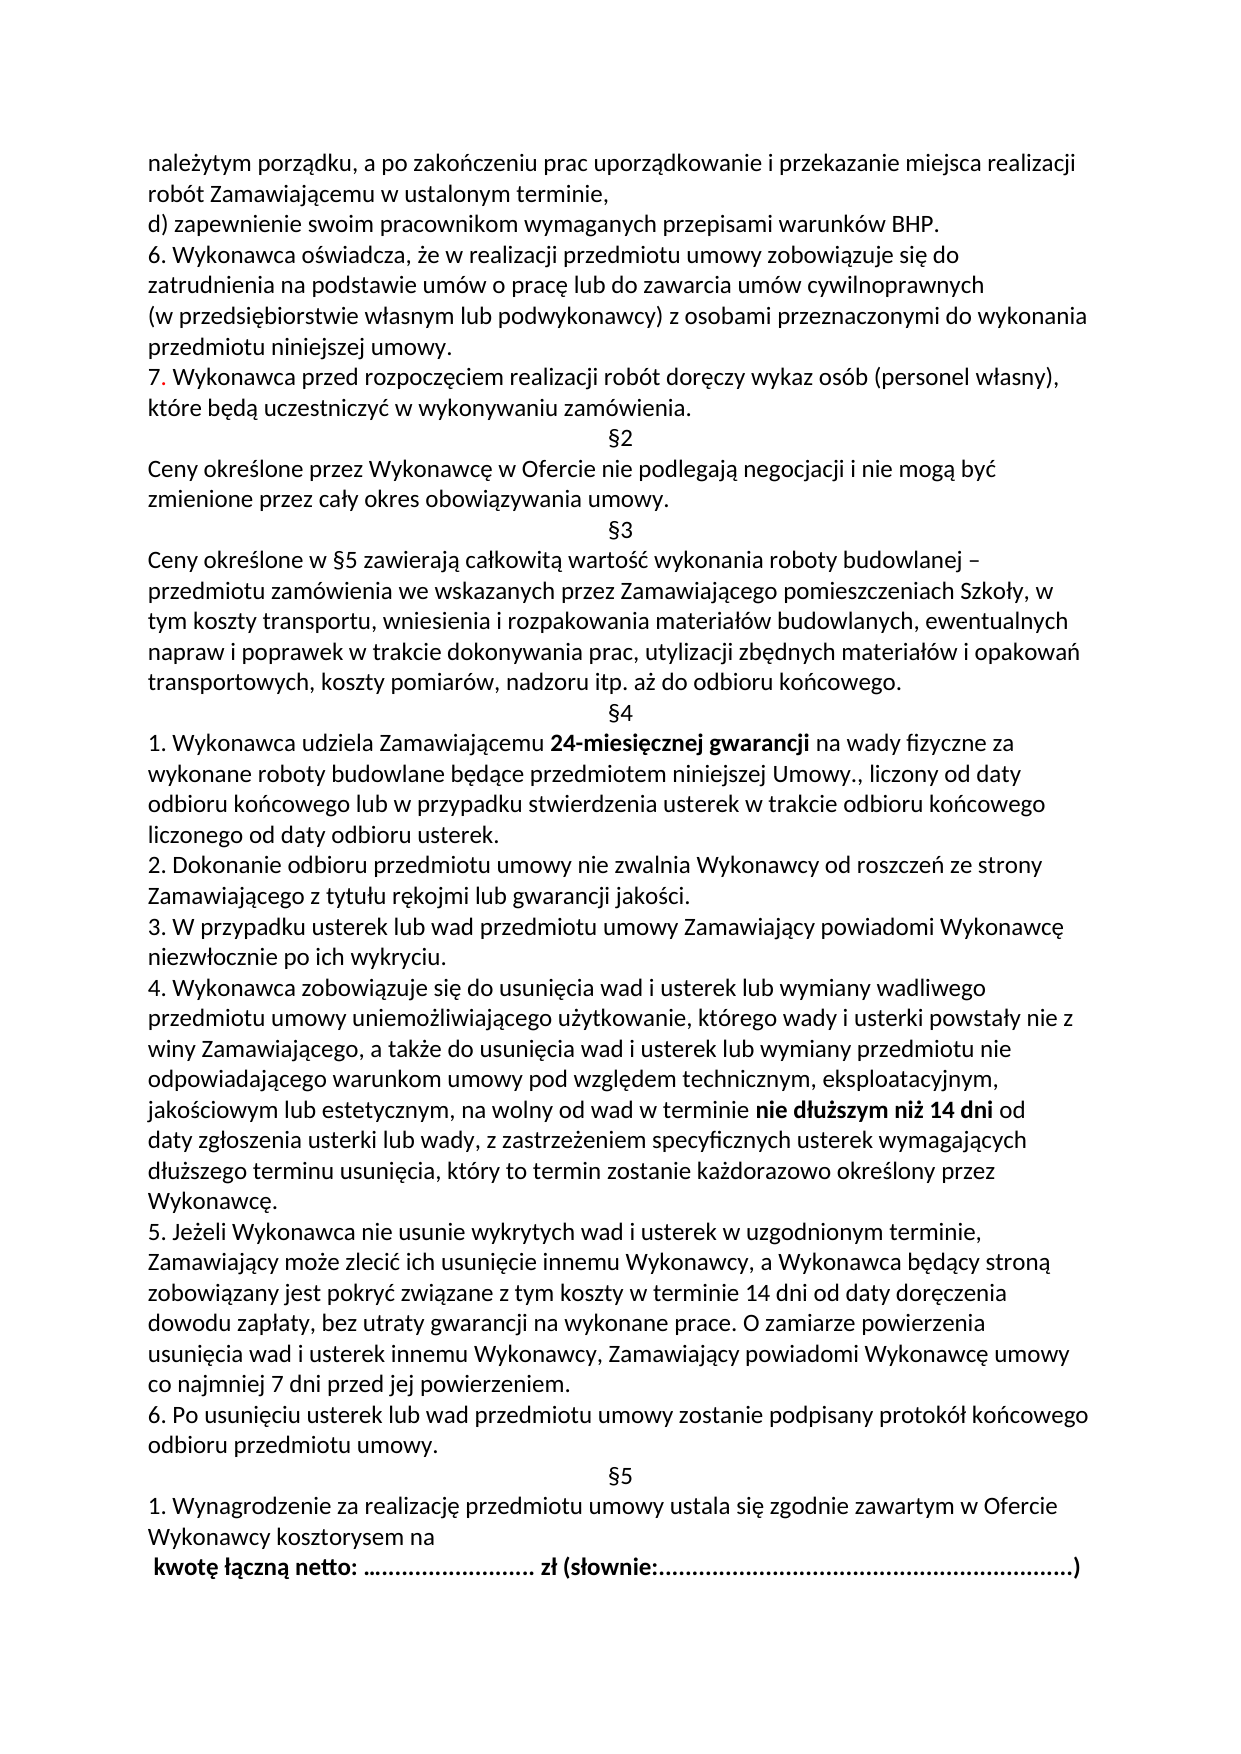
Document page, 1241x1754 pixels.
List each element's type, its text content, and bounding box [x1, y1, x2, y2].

text Zamawiający może zlecić ich usunięcie innemu Wykonawcy, a Wykonawca będący stroną [148, 1246, 1093, 1277]
text jakościowym lub estetycznym, na wolny od wad w terminie nie dłuższym niż 14 dni od [148, 1094, 1093, 1124]
text §4 [148, 697, 1093, 727]
text 1. Wynagrodzenie za realizację przedmiotu umowy ustala się zgodnie zawartym w Ofercie [148, 1491, 1093, 1521]
text co najmniej 7 dni przed jej powierzeniem. [148, 1368, 1093, 1399]
text §3 [148, 514, 1093, 544]
text §5 [148, 1460, 1093, 1491]
text 7. Wykonawca przed rozpoczęciem realizacji robót doręczy wykaz osób (personel własny), [148, 361, 1093, 392]
text robót Zamawiającemu w ustalonym terminie, [148, 178, 1093, 209]
text wykonane roboty budowlane będące przedmiotem niniejszej Umowy., liczony od daty [148, 758, 1093, 788]
text 6. Wykonawca oświadcza, że w realizacji przedmiotu umowy zobowiązuje się do zatrudnienia na podstawie umów o pracę lub do zawarcia umów cywilnoprawnych (w przedsiębiorstwie własnym lub podwykonawcy) z osobami przeznaczonymi do wykonania przedmiotu niniejszej umowy. [148, 239, 1093, 361]
text odbioru końcowego lub w przypadku stwierdzenia usterek w trakcie odbioru końcowego [148, 788, 1093, 819]
text niezwłocznie po ich wykryciu. [148, 941, 1093, 972]
text Zamawiającego z tytułu rękojmi lub gwarancji jakości. [148, 880, 1093, 911]
text liczonego od daty odbioru usterek. [148, 819, 1093, 849]
text kwotę łączną netto: …....................... zł (słownie:..............................................................) [148, 1552, 1093, 1582]
text winy Zamawiającego, a także do usunięcia wad i usterek lub wymiany przedmiotu nie [148, 1033, 1093, 1063]
text Wykonawcę. [148, 1185, 1093, 1216]
text 1. Wykonawca udziela Zamawiającemu 24-miesięcznej gwarancji na wady fizyczne za [148, 727, 1093, 758]
text dłuższego terminu usunięcia, który to termin zostanie każdorazowo określony przez [148, 1155, 1093, 1185]
text daty zgłoszenia usterki lub wady, z zastrzeżeniem specyficznych usterek wymagających [148, 1124, 1093, 1155]
text usunięcia wad i usterek innemu Wykonawcy, Zamawiający powiadomi Wykonawcę umowy [148, 1338, 1093, 1368]
text 4. Wykonawca zobowiązuje się do usunięcia wad i usterek lub wymiany wadliwego [148, 972, 1093, 1002]
text d) zapewnienie swoim pracownikom wymaganych przepisami warunków BHP. [148, 209, 1093, 239]
text 5. Jeżeli Wykonawca nie usunie wykrytych wad i usterek w uzgodnionym terminie, [148, 1216, 1093, 1246]
text zobowiązany jest pokryć związane z tym koszty w terminie 14 dni od daty doręczenia [148, 1277, 1093, 1307]
text dowodu zapłaty, bez utraty gwarancji na wykonane prace. O zamiarze powierzenia [148, 1307, 1093, 1338]
text 6. Po usunięciu usterek lub wad przedmiotu umowy zostanie podpisany protokół końcowego [148, 1399, 1093, 1429]
text 2. Dokonanie odbioru przedmiotu umowy nie zwalnia Wykonawcy od roszczeń ze strony [148, 849, 1093, 880]
text odbioru przedmiotu umowy. [148, 1429, 1093, 1460]
text należytym porządku, a po zakończeniu prac uporządkowanie i przekazanie miejsca realizacji [148, 148, 1093, 178]
text Ceny określone w §5 zawierają całkowitą wartość wykonania roboty budowlanej – przedmiotu zamówienia we wskazanych przez Zamawiającego pomieszczeniach Szkoły, w tym koszty transportu, wniesienia i rozpakowania materiałów budowlanych, ewentualnych napraw i poprawek w trakcie dokonywania prac, utylizacji zbędnych materiałów i opakowań transportowych, koszty pomiarów, nadzoru itp. aż do odbioru końcowego. [148, 544, 1093, 697]
text 3. W przypadku usterek lub wad przedmiotu umowy Zamawiający powiadomi Wykonawcę [148, 911, 1093, 941]
text przedmiotu umowy uniemożliwiającego użytkowanie, którego wady i usterki powstały nie z [148, 1002, 1093, 1033]
text Wykonawcy kosztorysem na [148, 1521, 1093, 1552]
text które będą uczestniczyć w wykonywaniu zamówienia. [148, 392, 1093, 422]
text §2 [148, 422, 1093, 453]
text odpowiadającego warunkom umowy pod względem technicznym, eksploatacyjnym, [148, 1063, 1093, 1094]
text Ceny określone przez Wykonawcę w Ofercie nie podlegają negocjacji i nie mogą być zmienione przez cały okres obowiązywania umowy. [148, 453, 1093, 514]
